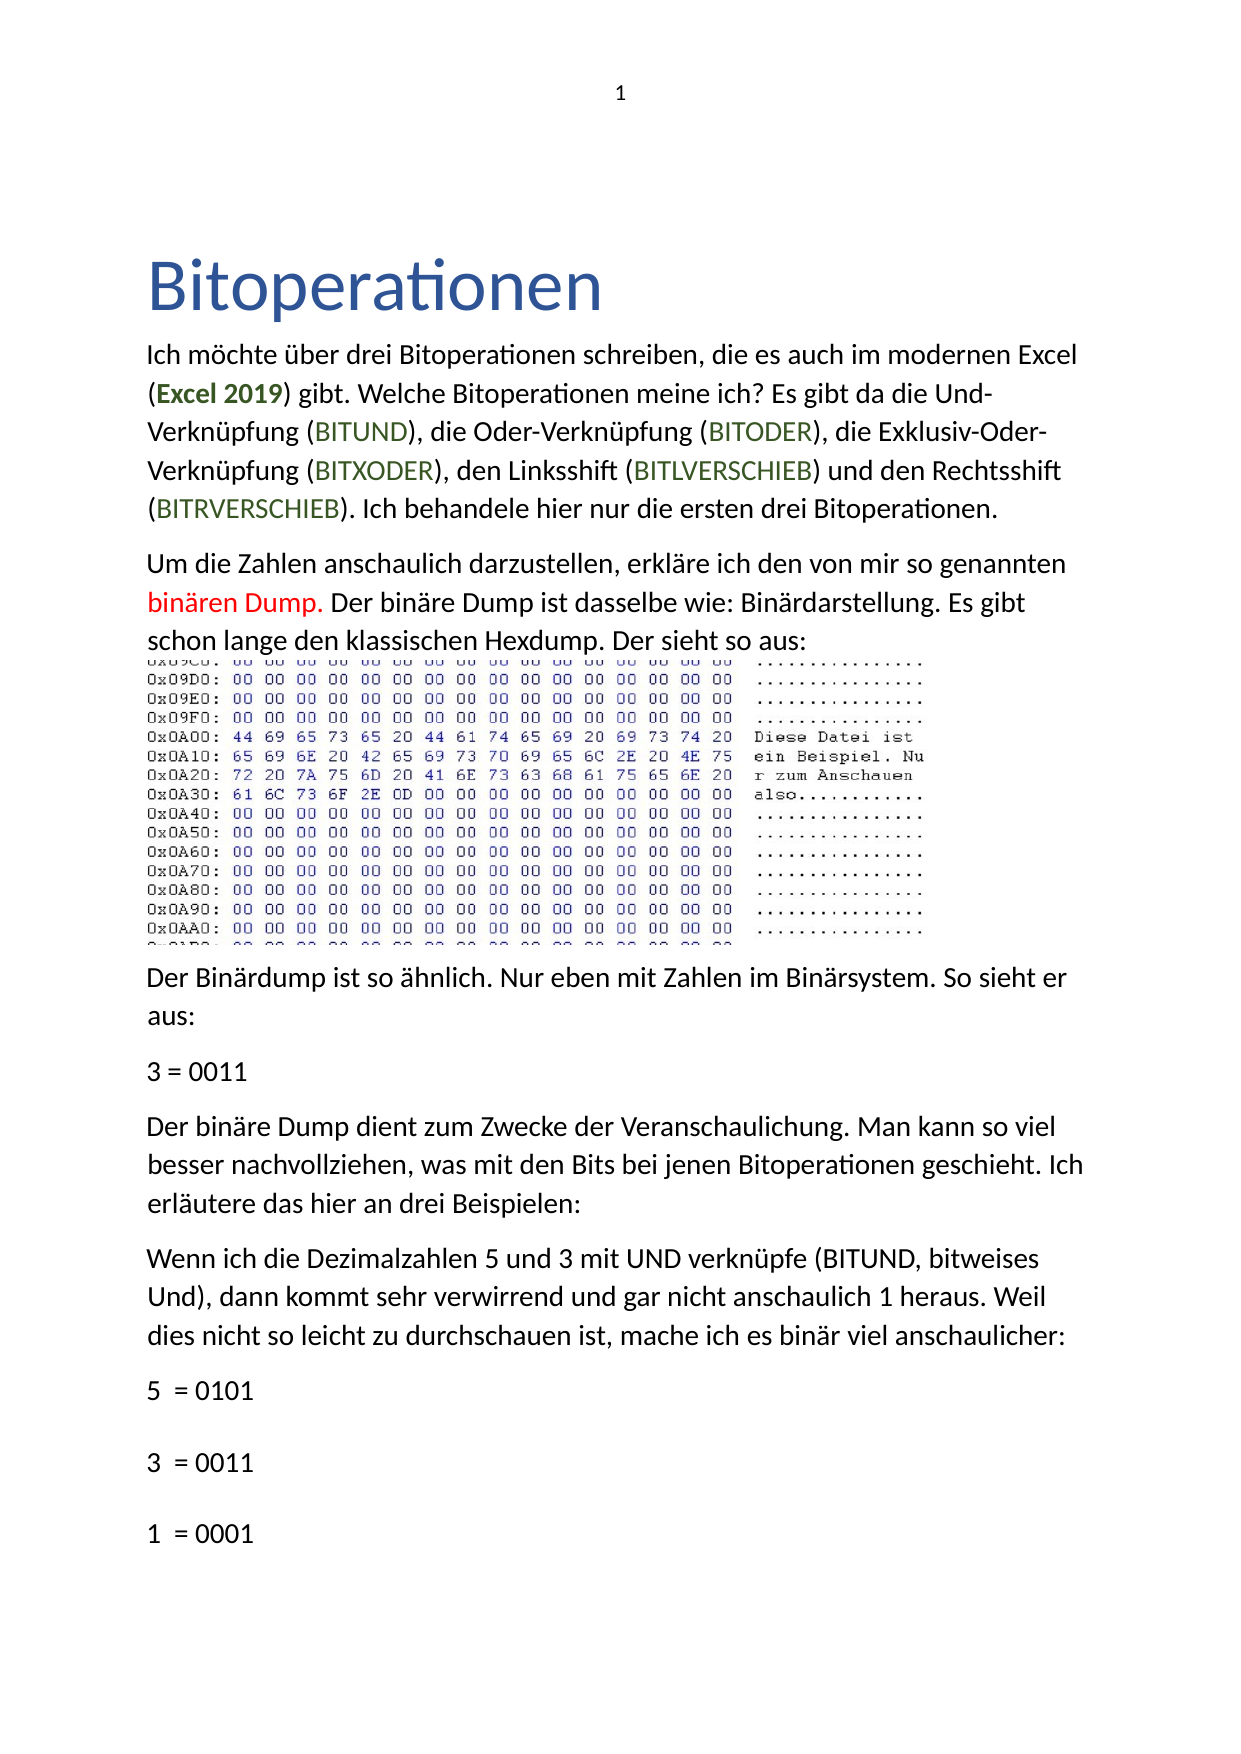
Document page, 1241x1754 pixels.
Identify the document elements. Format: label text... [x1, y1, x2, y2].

text Wenn ich die Dezimalzahlen 5 und 3 mit UND verknüpfe (BITUND, bitweises Und), dann kommt sehr verwirrend und gar nicht anschaulich 1 heraus. Weil dies nicht so leicht zu durchschauen ist, mache ich es binär viel anschaulicher: [146, 1240, 1088, 1352]
text Ich möchte über drei Bitoperationen schreiben, die es auch im modernen Excel (Excel 2019) gibt. Welche Bitoperationen meine ich? Es gibt da die Und-Verknüpfung (BITUND), die Oder-Verknüpfung (BITODER), die Exklusiv-Oder-Verknüpfung (BITXODER), den Linksshift (BITLVERSCHIEB) und den Rechtsshift (BITRVERSCHIEB). Ich behandele hier nur die ersten drei Bitoperationen. [146, 336, 1088, 526]
subtitle Bitoperationen [148, 237, 1088, 329]
text 3 = 0011 [146, 1444, 277, 1479]
text 5 = 0101 [146, 1372, 277, 1408]
text 1 = 0001 [146, 1515, 277, 1551]
text 3 = 0011 [146, 1053, 1088, 1088]
picture [147, 660, 997, 945]
text Der Binärdump ist so ähnlich. Nur eben mit Zahlen im Binärsystem. So sieht er aus: [146, 959, 1088, 1033]
text Der binäre Dump dient zum Zwecke der Veranschaulichung. Man kann so viel besser nachvollziehen, was mit den Bits bei jenen Bitoperationen geschieht. Ich erläutere das hier an drei Beispielen: [146, 1108, 1088, 1220]
text 1 [152, 78, 1088, 106]
text Um die Zahlen anschaulich darzustellen, erkläre ich den von mir so genannten binären Dump. Der binäre Dump ist dasselbe wie: Binärdarstellung. Es gibt schon lange den klassischen Hexdump. Der sieht so aus: [146, 545, 1088, 658]
